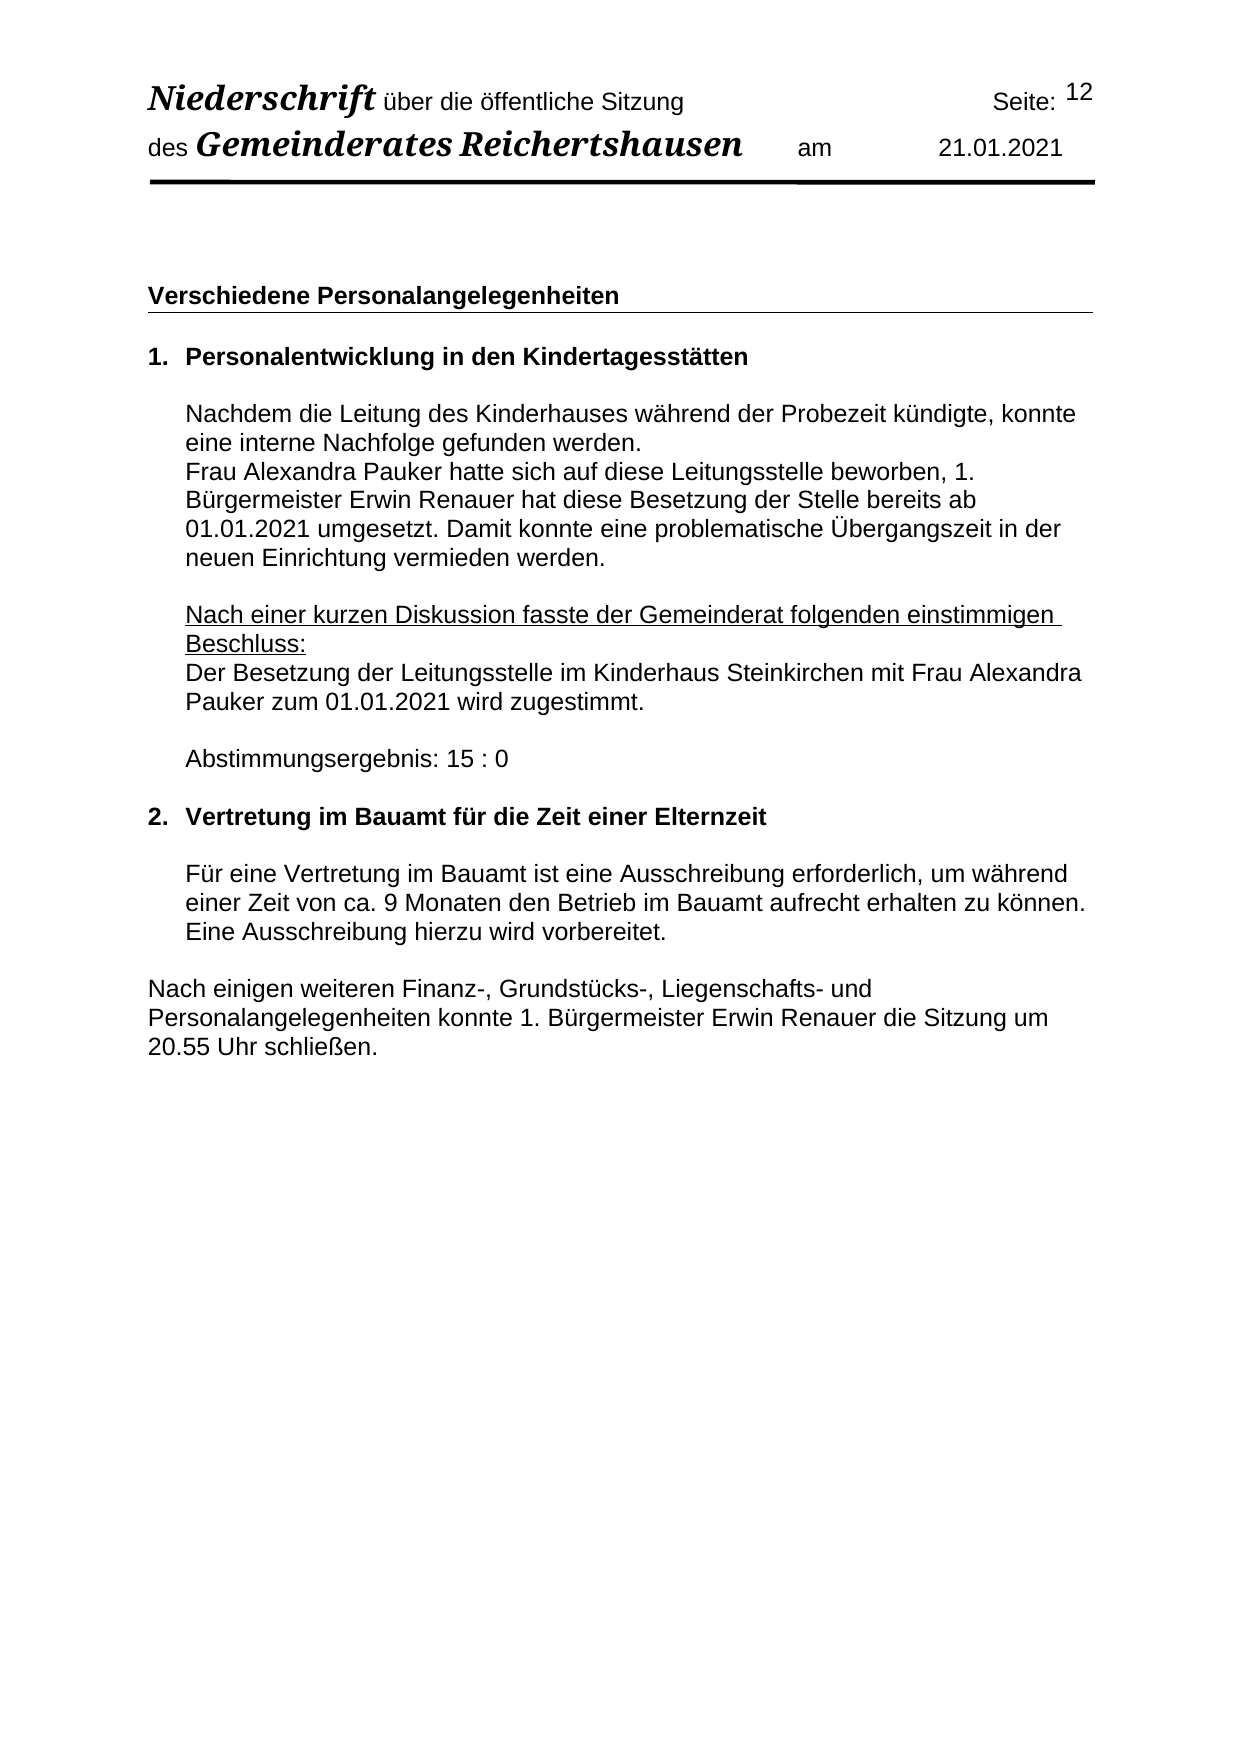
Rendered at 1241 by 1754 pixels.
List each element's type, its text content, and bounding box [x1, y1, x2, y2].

text Frau Alexandra Pauker hatte sich auf diese Leitungsstelle beworben, 1. Bürgermeister Erwin Renauer hat diese Besetzung der Stelle bereits ab 01.01.2021 umgesetzt. Damit konnte eine problematische Übergangszeit in der neuen Einrichtung vermieden werden. [185, 456, 1093, 571]
text Nach einer kurzen Diskussion fasste der Gemeinderat folgenden einstimmigen Beschluss: Der Besetzung der Leitungsstelle im Kinderhaus Steinkirchen mit Frau Alexandra Pauker zum 01.01.2021 wird zugestimmt. [185, 600, 1093, 715]
list Personalentwicklung in den Kindertagesstätten [148, 341, 1093, 370]
text Nachdem die Leitung des Kinderhauses während der Probezeit kündigte, konnte eine interne Nachfolge gefunden werden. [185, 399, 1093, 456]
text Eine Ausschreibung hierzu wird vorbereitet. [185, 916, 1093, 945]
text Für eine Vertretung im Bauamt ist eine Ausschreibung erforderlich, um während einer Zeit von ca. 9 Monaten den Betrieb im Bauamt aufrecht erhalten zu können. [185, 859, 1093, 916]
list Vertretung im Bauamt für die Zeit einer Elternzeit [148, 801, 1093, 830]
text Abstimmungsergebnis: 15 : 0 [185, 744, 1093, 773]
text Nach einigen weiteren Finanz-, Grundstücks-, Liegenschafts- und Personalangelegenheiten konnte 1. Bürgermeister Erwin Renauer die Sitzung um 20.55 Uhr schließen. [148, 974, 1093, 1060]
text Verschiedene Personalangelegenheiten [148, 281, 1093, 312]
